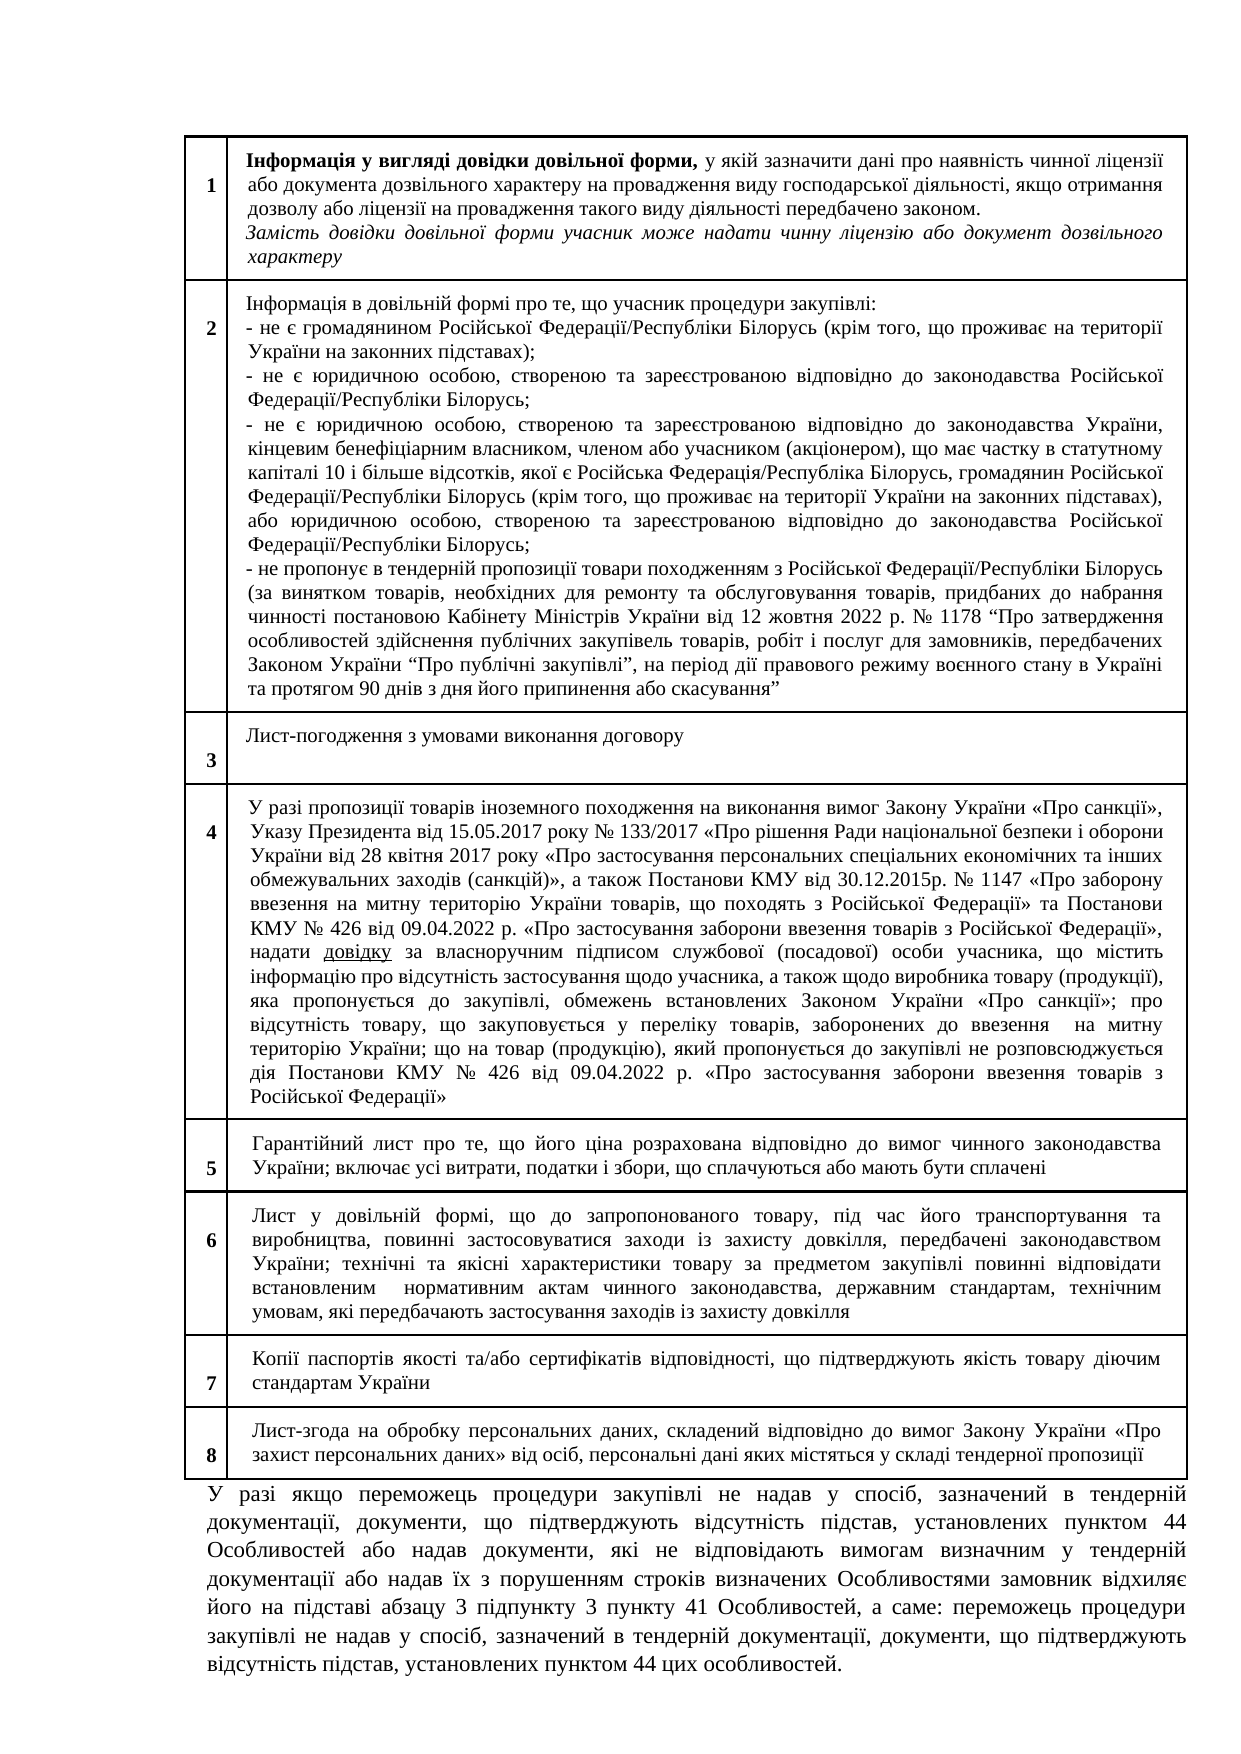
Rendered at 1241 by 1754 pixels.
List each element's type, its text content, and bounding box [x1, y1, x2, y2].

table_cell Лист-погодження з умовами виконання договору [228, 713, 1186, 783]
table_cell 4 [186, 785, 226, 1118]
table_cell Гарантійний лист про те, що його ціна розрахована відповідно до вимог чинного законодавства України; включає усі витрати, податки і збори, що сплачуються або мають бути сплачені [228, 1120, 1186, 1190]
table_cell 3 [186, 713, 226, 783]
table_cell 1 [186, 138, 226, 279]
table_cell Лист у довільній формі, що до запропонованого товару, під час його транспортування та виробництва, повинні застосовуватися заходи із захисту довкілля, передбачені законодавством України; технічні та якісні характеристики товару за предметом закупівлі повинні відповідати встановленим нормативним актам чинного законодавства, державним стандартам, технічним умовам, які передбачають застосування заходів із захисту довкілля [228, 1193, 1186, 1333]
table_cell Інформація в довільній формі про те, що учасник процедури закупівлі: - не є громадянином Російської Федерації/Республіки Білорусь (крім того, що проживає на території України на законних підставах); - не є юридичною особою, створеною та зареєстрованою відповідно до законодавства Російської Федерації/Республіки Білорусь; - не є юридичною особою, створеною та зареєстрованою відповідно до законодавства України, кінцевим бенефіціарним власником, членом або учасником (акціонером), що має частку в статутному капіталі 10 і більше відсотків, якої є Російська Федерація/Республіка Білорусь, громадянин Російської Федерації/Республіки Білорусь (крім того, що проживає на території України на законних підставах), або юридичною особою, створеною та зареєстрованою відповідно до законодавства Російської Федерації/Республіки Білорусь; - не пропонує в тендерній пропозиції товари походженням з Російської Федерації/Республіки Білорусь (за винятком товарів, необхідних для ремонту та обслуговування товарів, придбаних до набрання чинності постановою Кабінету Міністрів України від 12 жовтня 2022 р. № 1178 “Про затвердження особливостей здійснення публічних закупівель товарів, робіт і послуг для замовників, передбачених Законом України “Про публічні закупівлі”, на період дії правового режиму воєнного стану в Україні та протягом 90 днів з дня його припинення або скасування” [228, 281, 1186, 711]
table_cell 7 [186, 1336, 226, 1406]
table_cell 8 [186, 1408, 226, 1477]
table_cell 5 [186, 1120, 226, 1190]
table_cell Інформація у вигляді довідки довільної форми, у якій зазначити дані про наявність чинної ліцензії або документа дозвільного характеру на провадження виду господарської діяльності, якщо отримання дозволу або ліцензії на провадження такого виду діяльності передбачено законом. Замість довідки довільної форми учасник може надати чинну ліцензію або документ дозвільного характеру [228, 138, 1186, 279]
text У разі якщо переможець процедури закупівлі не надав у спосіб, зазначений в тендерній документації, документи, що підтверджують відсутність підстав, установлених пунктом 44 Особливостей або надав документи, які не відповідають вимогам визначним у тендерній документації або надав їх з порушенням строків визначених Особливостями замовник відхиляє його на підставі абзацу 3 підпункту 3 пункту 41 Особливостей, а саме: переможець процедури закупівлі не надав у спосіб, зазначений в тендерній документації, документи, що підтверджують відсутність підстав, установлених пунктом 44 цих особливостей. [207, 1480, 1188, 1677]
table_cell Копії паспортів якості та/або сертифікатів відповідності, що підтверджують якість товару діючим стандартам України [228, 1336, 1186, 1406]
table_cell Лист-згода на обробку персональних даних, складений відповідно до вимог Закону України «Про захист персональних даних» від осіб, персональні дані яких містяться у складі тендерної пропозиції [228, 1408, 1186, 1477]
table_cell 2 [186, 281, 226, 711]
table_cell 6 [186, 1193, 226, 1333]
table_cell У разі пропозиції товарів іноземного походження на виконання вимог Закону України «Про санкції», Указу Президента від 15.05.2017 року № 133/2017 «Про рішення Ради національної безпеки і оборони України від 28 квітня 2017 року «Про застосування персональних спеціальних економічних та інших обмежувальних заходів (санкцій)», а також Постанови КМУ від 30.12.2015р. № 1147 «Про заборону ввезення на митну територію України товарів, що походять з Російської Федерації» та Постанови КМУ № 426 від 09.04.2022 р. «Про застосування заборони ввезення товарів з Російської Федерації», надати довідку за власноручним підписом службової (посадової) особи учасника, що містить інформацію про відсутність застосування щодо учасника, а також щодо виробника товару (продукції), яка пропонується до закупівлі, обмежень встановлених Законом України «Про санкції»; про відсутність товару, що закуповується у переліку товарів, заборонених до ввезення на митну територію України; що на товар (продукцію), який пропонується до закупівлі не розповсюджується дія Постанови КМУ № 426 від 09.04.2022 р. «Про застосування заборони ввезення товарів з Російської Федерації» [228, 785, 1186, 1118]
